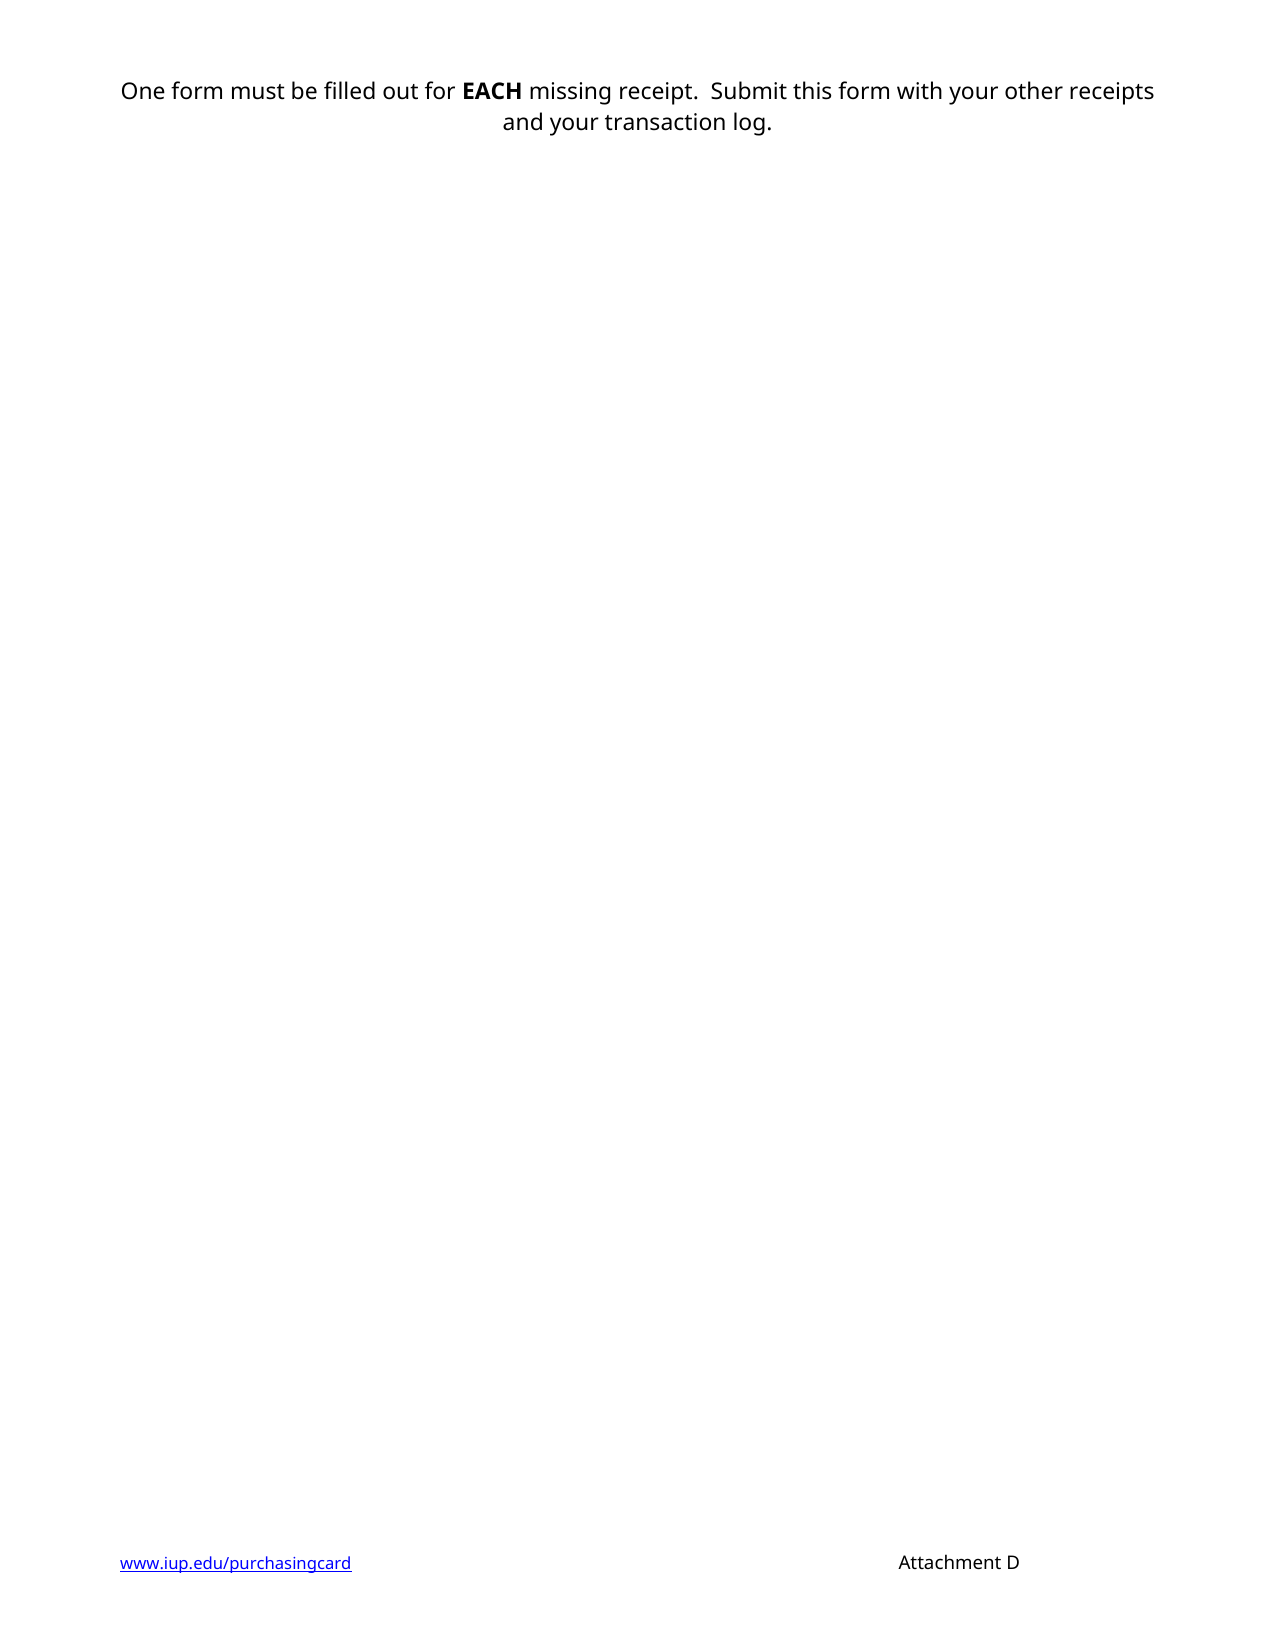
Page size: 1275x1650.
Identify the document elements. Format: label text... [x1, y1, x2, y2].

text One form must be filled out for EACH missing receipt. Submit this form with your other receipts and your transaction log. [120, 75, 1155, 137]
